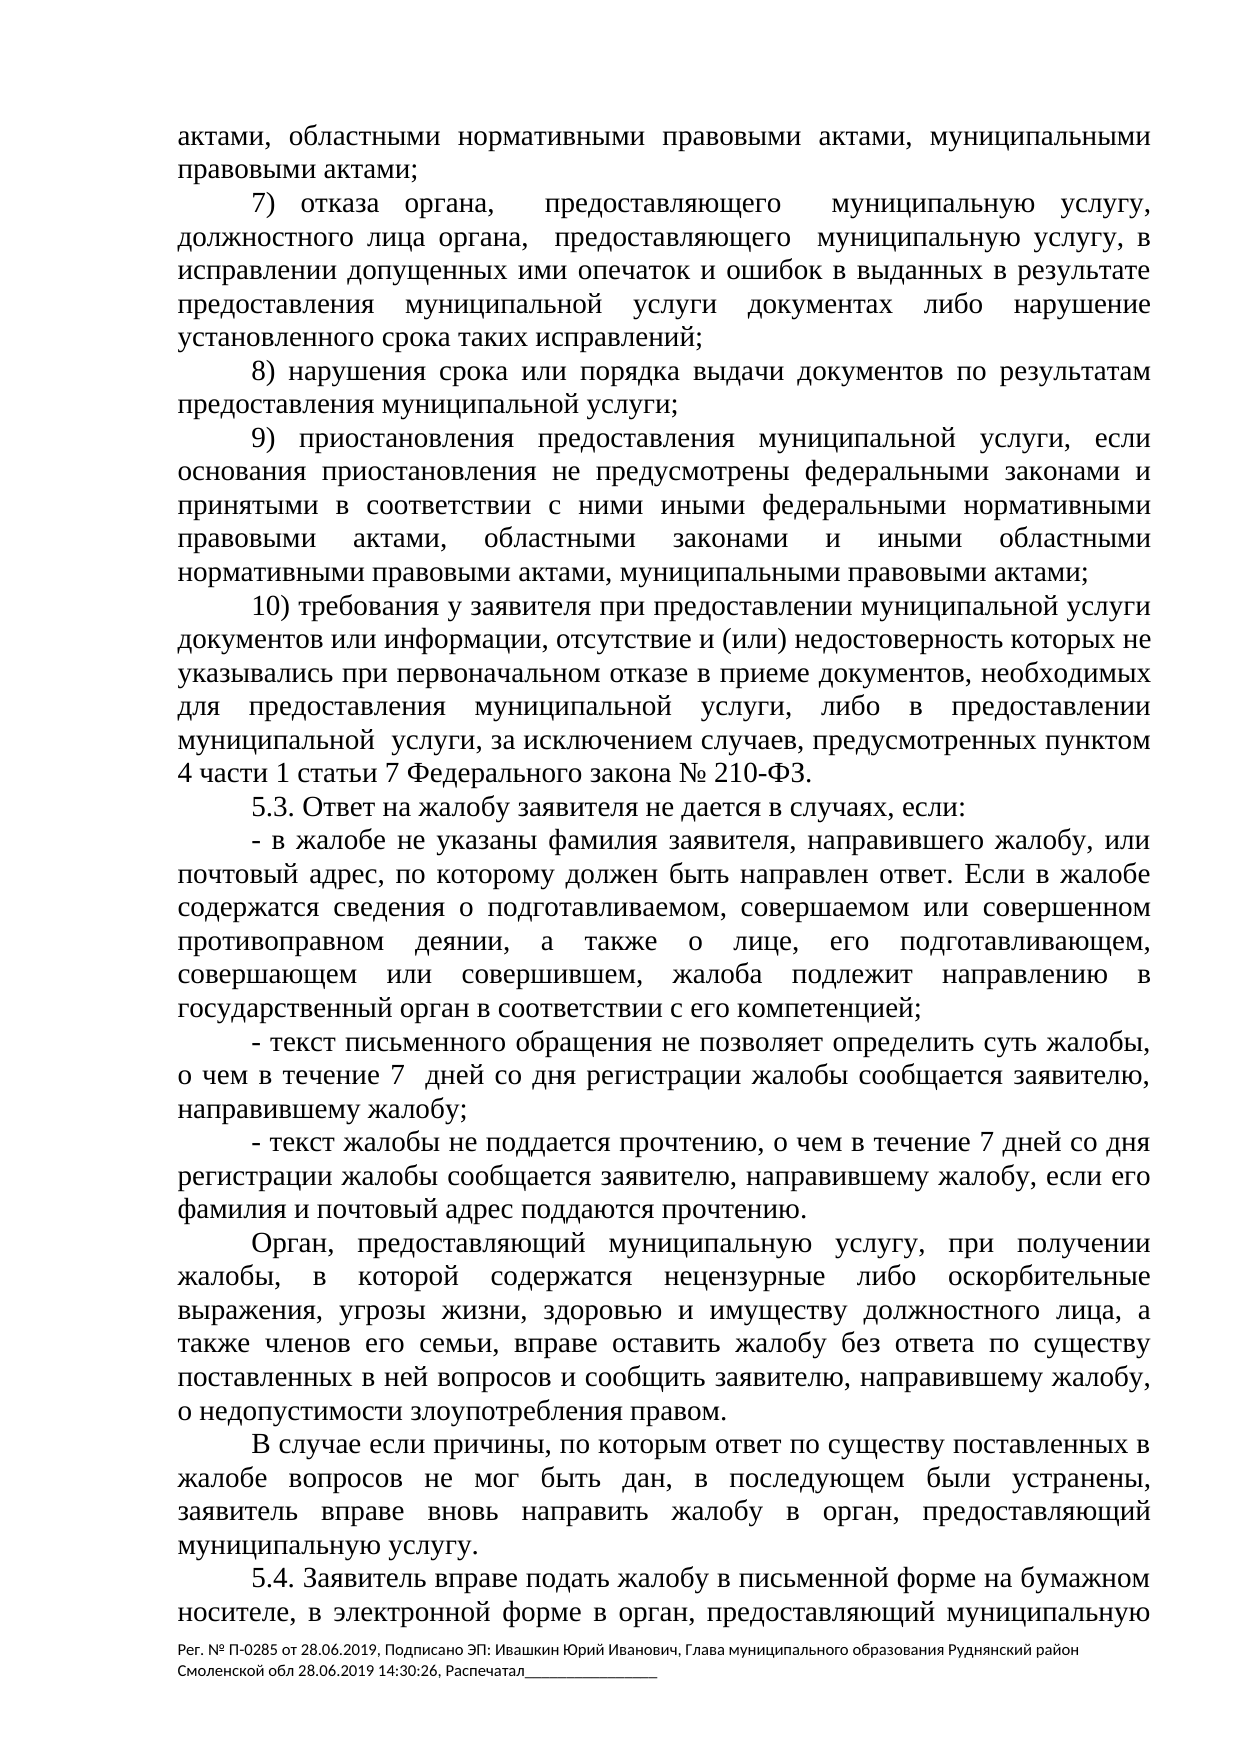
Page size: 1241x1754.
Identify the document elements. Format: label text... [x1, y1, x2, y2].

text - текст жалобы не поддается прочтению, о чем в течение 7 дней со дня регистрации жалобы сообщается заявителю, направившему жалобу, если его фамилия и почтовый адрес поддаются прочтению. [177, 1124, 1152, 1225]
text В случае если причины, по которым ответ по существу поставленных в жалобе вопросов не мог быть дан, в последующем были устранены, заявитель вправе вновь направить жалобу в орган, предоставляющий муниципальную услугу. [177, 1426, 1152, 1560]
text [177, 1560, 1152, 1627]
text 8) нарушения срока или порядка выдачи документов по результатам предоставления муниципальной услуги; [177, 353, 1152, 420]
text Орган, предоставляющий муниципальную услугу, при получении жалобы, в которой содержатся нецензурные либо оскорбительные выражения, угрозы жизни, здоровью и имуществу должностного лица, а также членов его семьи, вправе оставить жалобу без ответа по существу поставленных в ней вопросов и сообщить заявителю, направившему жалобу, о недопустимости злоупотребления правом. [177, 1225, 1152, 1426]
text 10) требования у заявителя при предоставлении муниципальной услуги документов или информации, отсутствие и (или) недостоверность которых не указывались при первоначальном отказе в приеме документов, необходимых для предоставления муниципальной услуги, либо в предоставлении муниципальной услуги, за исключением случаев, предусмотренных пунктом 4 части 1 статьи 7 Федерального закона № 210-ФЗ. [177, 588, 1152, 789]
text 7) отказа органа, предоставляющего муниципальную услугу, должностного лица органа, предоставляющего муниципальную услугу, в исправлении допущенных ими опечаток и ошибок в выданных в результате предоставления муниципальной услуги документах либо нарушение установленного срока таких исправлений; [177, 185, 1152, 353]
text - в жалобе не указаны фамилия заявителя, направившего жалобу, или почтовый адрес, по которому должен быть направлен ответ. Если в жалобе содержатся сведения о подготавливаемом, совершаемом или совершенном противоправном деянии, а также о лице, его подготавливающем, совершающем или совершившем, жалоба подлежит направлению в государственный орган в соответствии с его компетенцией; [177, 822, 1152, 1024]
text 5.3. Ответ на жалобу заявителя не дается в случаях, если: [177, 789, 1152, 822]
text 9) приостановления предоставления муниципальной услуги, если основания приостановления не предусмотрены федеральными законами и принятыми в соответствии с ними иными федеральными нормативными правовыми актами, областными законами и иными областными нормативными правовыми актами, муниципальными правовыми актами; [177, 420, 1152, 588]
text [177, 118, 1152, 185]
text - текст письменного обращения не позволяет определить суть жалобы, о чем в течение 7 дней со дня регистрации жалобы сообщается заявителю, направившему жалобу; [177, 1024, 1152, 1124]
